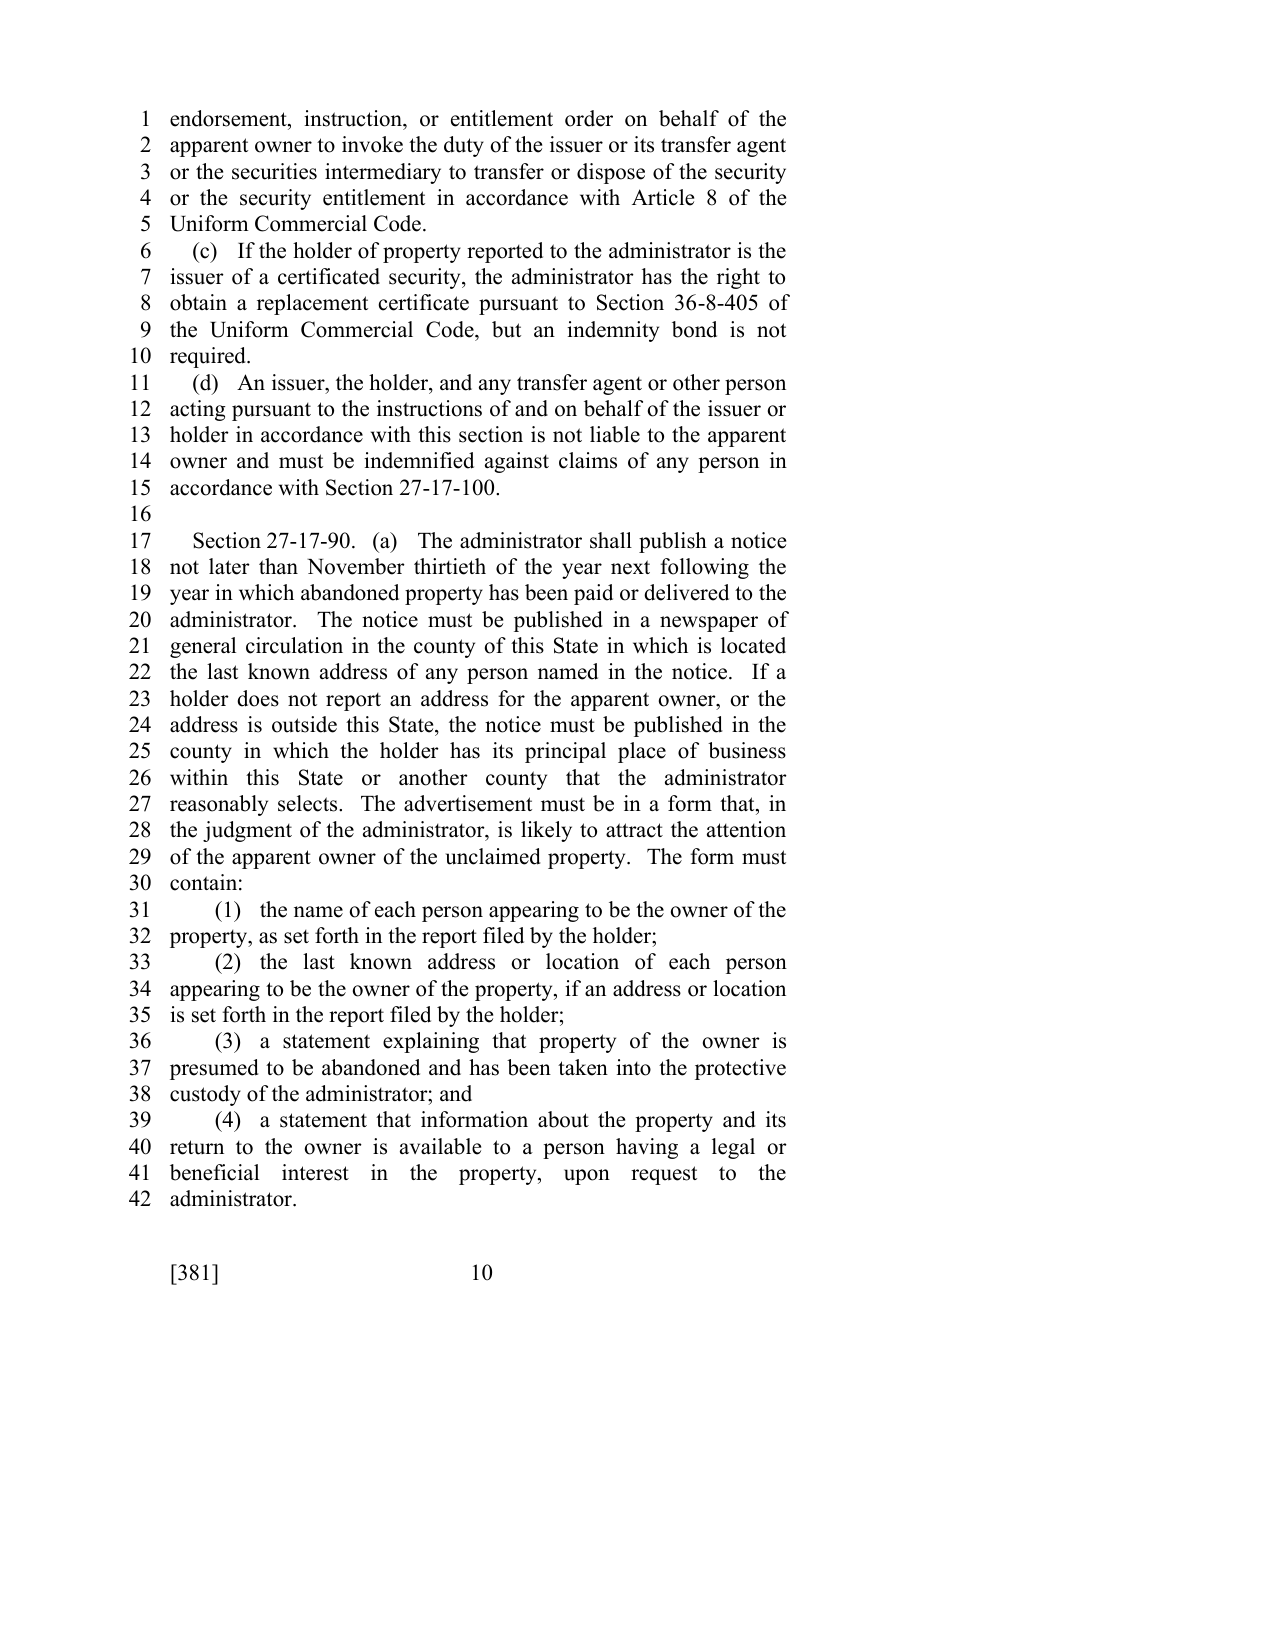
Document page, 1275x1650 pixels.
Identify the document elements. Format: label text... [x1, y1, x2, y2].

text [169, 105, 787, 237]
text (4) a statement that information about the property and its return to the owner is available to a person having a legal or beneficial interest in the property, upon request to the administrator. [169, 1106, 787, 1212]
text (3) a statement explaining that property of the owner is presumed to be abandoned and has been taken into the protective custody of the administrator; and [169, 1027, 787, 1106]
text (c) If the holder of property reported to the administrator is the issuer of a certificated security, the administrator has the right to obtain a replacement certificate pursuant to Section 36-8-405 of the Uniform Commercial Code, but an indemnity bond is not required. [169, 237, 787, 368]
text Section 27-17-90. (a) The administrator shall publish a notice not later than November thirtieth of the year next following the year in which abandoned property has been paid or delivered to the administrator. The notice must be published in a newspaper of general circulation in the county of this State in which is located the last known address of any person named in the notice. If a holder does not report an address for the apparent owner, or the address is outside this State, the notice must be published in the county in which the holder has its principal place of business within this State or another county that the administrator reasonably selects. The advertisement must be in a form that, in the judgment of the administrator, is likely to attract the attention of the apparent owner of the unclaimed property. The form must contain: [169, 527, 787, 896]
text (1) the name of each person appearing to be the owner of the property, as set forth in the report filed by the holder; [169, 896, 787, 948]
text (d) An issuer, the holder, and any transfer agent or other person acting pursuant to the instructions of and on behalf of the issuer or holder in accordance with this section is not liable to the apparent owner and must be indemnified against claims of any person in accordance with Section 27-17-100. [169, 368, 787, 500]
text (2) the last known address or location of each person appearing to be the owner of the property, if an address or location is set forth in the report filed by the holder; [169, 948, 787, 1027]
